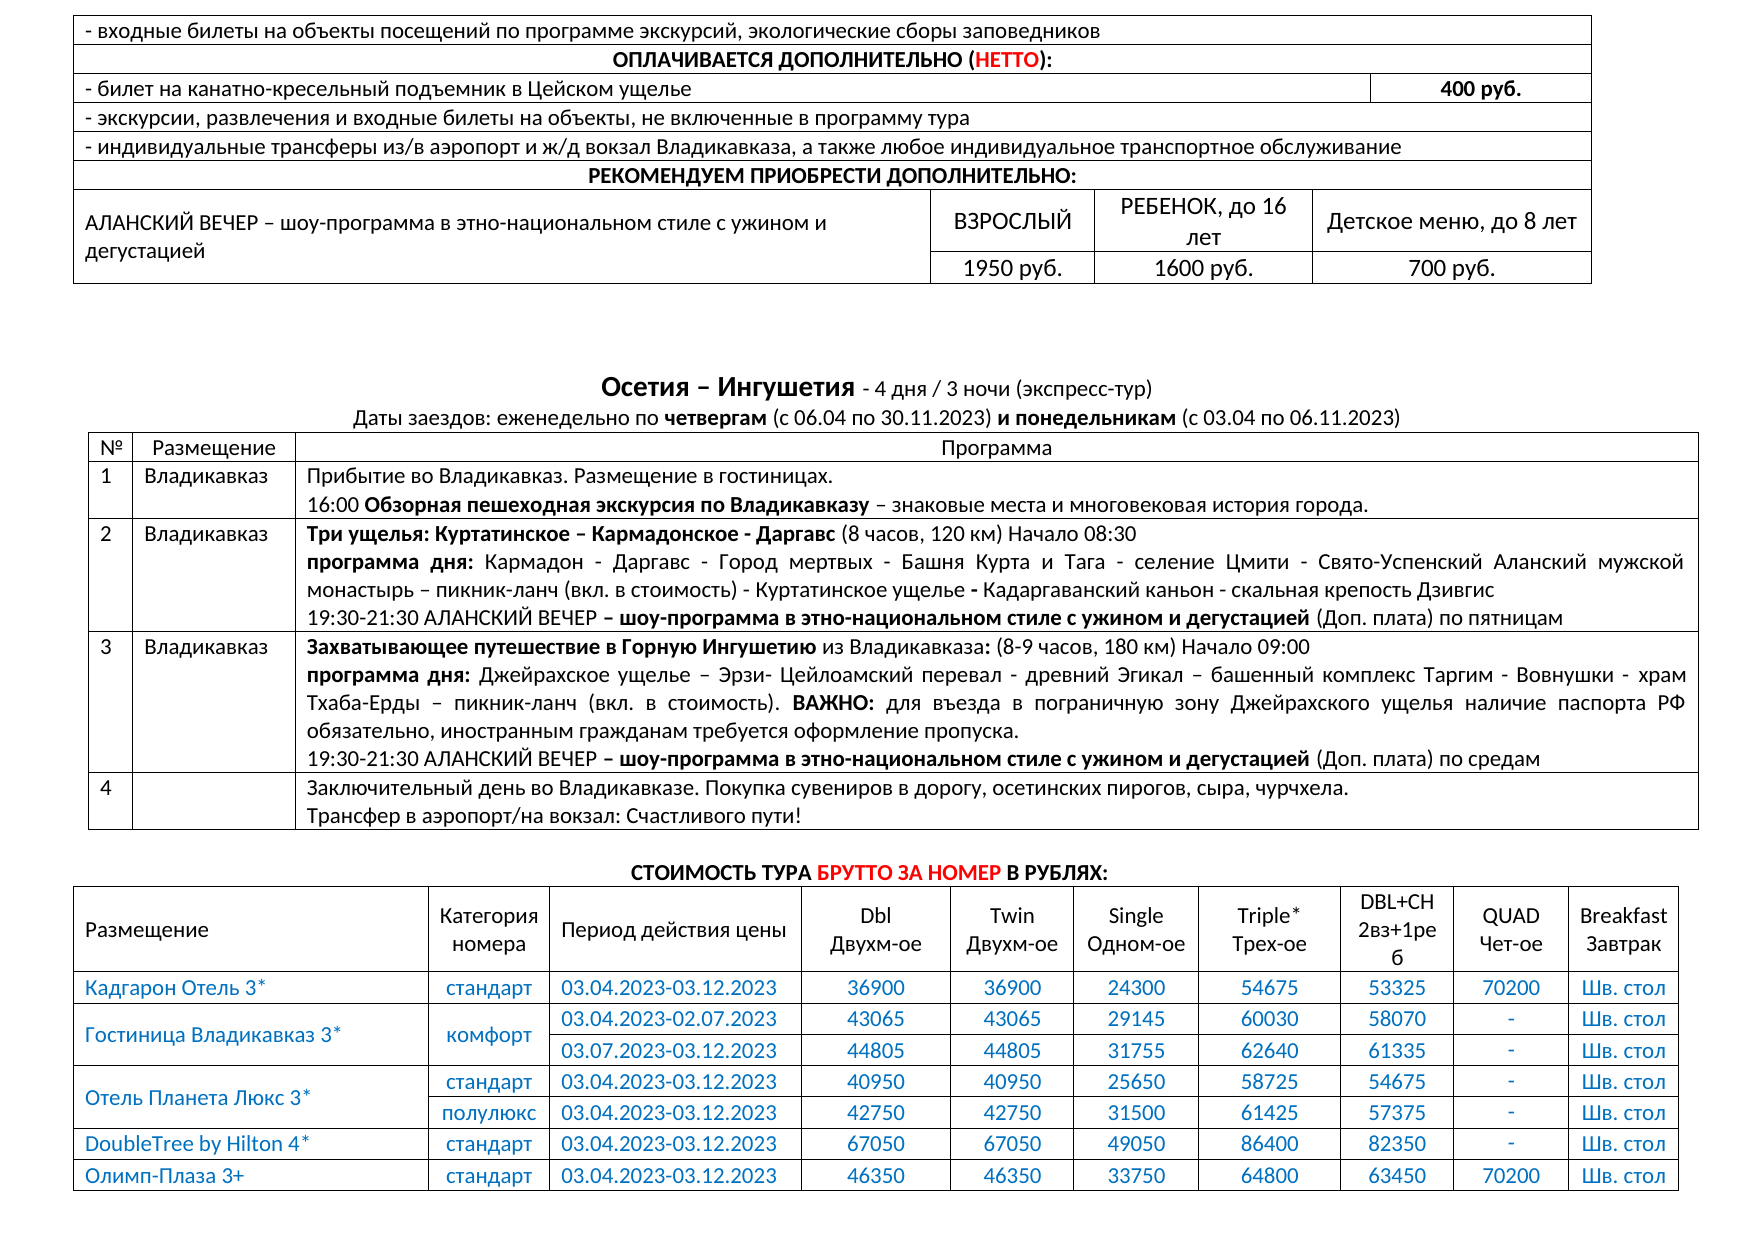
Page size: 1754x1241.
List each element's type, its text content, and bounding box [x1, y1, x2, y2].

table_cell 70200 [1454, 972, 1568, 1002]
table_cell 31500 [1074, 1097, 1198, 1127]
table_header Программа [296, 433, 1698, 461]
table_cell Владикавказ [133, 519, 295, 631]
text Даты заездов: еженедельно по четвергам (с 06.04 по 30.11.2023) и понедельникам (с 03.04 по 06.11.2023) [118, 403, 1636, 432]
table_cell 42750 [802, 1097, 950, 1127]
text стоимость тура БРУТТО ЗА НОМЕР в рублях: [103, 858, 1636, 886]
table_cell - [1454, 1129, 1568, 1159]
table_header Dbl Двухм-ое [802, 887, 950, 971]
table_cell ВЗРОСЛЫЙ [931, 190, 1094, 251]
table_cell стандарт [429, 1160, 549, 1190]
table_cell 43065 [802, 1004, 950, 1034]
table_cell DoubleTree by Hilton 4* [74, 1129, 428, 1159]
table_cell Гостиница Владикавказ 3* [74, 1004, 428, 1065]
table_cell 60030 [1199, 1004, 1340, 1034]
table_cell 46350 [802, 1160, 950, 1190]
table_header Triple* Трех-ое [1199, 887, 1340, 971]
table_header DBL+СH 2вз+1реб [1341, 887, 1453, 971]
subtitle Осетия – Ингушетия - 4 дня / 3 ночи (экспресс-тур) [118, 368, 1636, 403]
table_cell АЛАНСКИЙ ВЕЧЕР – шоу-программа в этно-национальном стиле с ужином и дегустацией [74, 190, 930, 283]
table_cell Владикавказ [133, 632, 295, 772]
table_cell 700 руб. [1313, 252, 1591, 283]
table_cell 61335 [1341, 1035, 1453, 1065]
table_cell 40950 [802, 1066, 950, 1096]
table_header Размещение [74, 887, 428, 971]
table_cell Отель Планета Люкс 3* [74, 1066, 428, 1127]
table_header Размещение [133, 433, 295, 461]
table_cell Шв. стол [1569, 972, 1678, 1002]
table_cell 58070 [1341, 1004, 1453, 1034]
table_cell стандарт [429, 1066, 549, 1096]
table_cell РЕБЕНОК, до 16 лет [1095, 190, 1312, 251]
table_cell - билет на канатно-кресельный подъемник в Цейском ущелье [74, 74, 1370, 102]
table_cell 42750 [951, 1097, 1073, 1127]
table_cell 70200 [1454, 1160, 1568, 1190]
table_cell Кадгарон Отель 3* [74, 972, 428, 1002]
table_cell 36900 [802, 972, 950, 1002]
table_cell 54675 [1199, 972, 1340, 1002]
table_cell комфорт [429, 1004, 549, 1065]
table_cell 36900 [951, 972, 1073, 1002]
table_cell 2 [89, 519, 132, 631]
table_cell 46350 [951, 1160, 1073, 1190]
table_cell 03.04.2023-03.12.2023 [550, 1066, 801, 1096]
table_cell Захватывающее путешествие в Горную Ингушетию из Владикавказа: (8-9 часов, 180 км) Начало 09:00 программа дня: Джейрахское ущелье – Эрзи- Цейлоамский перевал - древний Эгикал – башенный комплекс Таргим - Вовнушки - храм Тхаба-Ерды – пикник-ланч (вкл. в стоимость). ВАЖНО: для въезда в пограничную зону Джейрахского ущелья наличие паспорта РФ обязательно, иностранным гражданам требуется оформление пропуска. 19:30-21:30 АЛАНСКИЙ ВЕЧЕР – шоу-программа в этно-национальном стиле с ужином и дегустацией (Доп. плата) по средам [296, 632, 1698, 772]
table_cell Шв. стол [1569, 1160, 1678, 1190]
table_cell [133, 773, 295, 829]
table_cell Шв. стол [1569, 1129, 1678, 1159]
table_cell 400 руб. [1371, 74, 1591, 102]
table_cell Олимп-Плаза 3+ [74, 1160, 428, 1190]
table_cell 53325 [1341, 972, 1453, 1002]
table_cell 1600 руб. [1095, 252, 1312, 283]
table_cell 44805 [802, 1035, 950, 1065]
table_cell Шв. стол [1569, 1097, 1678, 1127]
table_cell 44805 [951, 1035, 1073, 1065]
table_cell - [1454, 1066, 1568, 1096]
table_cell 62640 [1199, 1035, 1340, 1065]
table_cell 67050 [802, 1129, 950, 1159]
table_cell 40950 [951, 1066, 1073, 1096]
table_cell - [1454, 1035, 1568, 1065]
table_cell Шв. стол [1569, 1066, 1678, 1096]
table_cell Заключительный день во Владикавказе. Покупка сувениров в дорогу, осетинских пирогов, сыра, чурчхела. Трансфер в аэропорт/на вокзал: Счастливого пути! [296, 773, 1698, 829]
table_cell 82350 [1341, 1129, 1453, 1159]
table_cell 24300 [1074, 972, 1198, 1002]
table_cell - [1454, 1004, 1568, 1034]
table_cell 03.07.2023-03.12.2023 [550, 1035, 801, 1065]
table_cell 43065 [951, 1004, 1073, 1034]
table_cell 33750 [1074, 1160, 1198, 1190]
table_cell Владикавказ [133, 462, 295, 518]
table_cell 61425 [1199, 1097, 1340, 1127]
table_header Twin Двухм-ое [951, 887, 1073, 971]
table_cell - индивидуальные трансферы из/в аэропорт и ж/д вокзал Владикавказа, а также любое индивидуальное транспортное обслуживание [74, 132, 1591, 160]
table_cell стандарт [429, 1129, 549, 1159]
table_cell 03.04.2023-02.07.2023 [550, 1004, 801, 1034]
table_cell 03.04.2023-03.12.2023 [550, 972, 801, 1002]
table_header Период действия цены [550, 887, 801, 971]
table_cell Три ущелья: Куртатинское – Кармадонское - Даргавс (8 часов, 120 км) Начало 08:30 программа дня: Кармадон - Даргавс - Город мертвых - Башня Курта и Тага - селение Цмити - Свято-Успенский Аланский мужской монастырь – пикник-ланч (вкл. в стоимость) - Куртатинское ущелье - Кадаргаванский каньон - скальная крепость Дзивгис 19:30-21:30 АЛАНСКИЙ ВЕЧЕР – шоу-программа в этно-национальном стиле с ужином и дегустацией (Доп. плата) по пятницам [296, 519, 1698, 631]
table_cell Детское меню, до 8 лет [1313, 190, 1591, 251]
table_cell 58725 [1199, 1066, 1340, 1096]
table_cell - [1454, 1097, 1568, 1127]
table_cell - экскурсии, развлечения и входные билеты на объекты, не включенные в программу тура [74, 103, 1591, 131]
table_header Breakfast Завтрак [1569, 887, 1678, 971]
table_cell полулюкс [429, 1097, 549, 1127]
table_cell Прибытие во Владикавказ. Размещение в гостиницах. 16:00 Обзорная пешеходная экскурсия по Владикавказу – знаковые места и многовековая история города. [296, 462, 1698, 518]
table_cell стандарт [429, 972, 549, 1002]
table_cell ОПЛАЧИВАЕТСЯ ДОПОЛНИТЕЛЬНО (НЕТТО): [74, 45, 1591, 73]
table_cell 25650 [1074, 1066, 1198, 1096]
table_cell - входные билеты на объекты посещений по программе экскурсий, экологические сборы заповедников [74, 16, 1591, 44]
table_cell 1 [89, 462, 132, 518]
table_header Категория номера [429, 887, 549, 971]
table_cell 31755 [1074, 1035, 1198, 1065]
table_cell 3 [89, 632, 132, 772]
table_cell 4 [89, 773, 132, 829]
table_cell Шв. стол [1569, 1035, 1678, 1065]
table_header Single Одном-ое [1074, 887, 1198, 971]
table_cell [550, 1160, 801, 1190]
table_cell 67050 [951, 1129, 1073, 1159]
table_header № [89, 433, 132, 461]
table_cell 64800 [1199, 1160, 1340, 1190]
table_cell 54675 [1341, 1066, 1453, 1096]
table_cell 57375 [1341, 1097, 1453, 1127]
table_cell 03.04.2023-03.12.2023 [550, 1097, 801, 1127]
table_cell 29145 [1074, 1004, 1198, 1034]
table_cell 86400 [1199, 1129, 1340, 1159]
table_cell РЕКОМЕНДУЕМ ПРИОБРЕСТИ ДОПОЛНИТЕЛЬНО: [74, 161, 1591, 189]
table_header QUAD Чет-ое [1454, 887, 1568, 971]
table_cell Шв. стол [1569, 1004, 1678, 1034]
table_cell 1950 руб. [931, 252, 1094, 283]
table_cell 63450 [1341, 1160, 1453, 1190]
table_cell 49050 [1074, 1129, 1198, 1159]
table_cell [550, 1129, 801, 1159]
